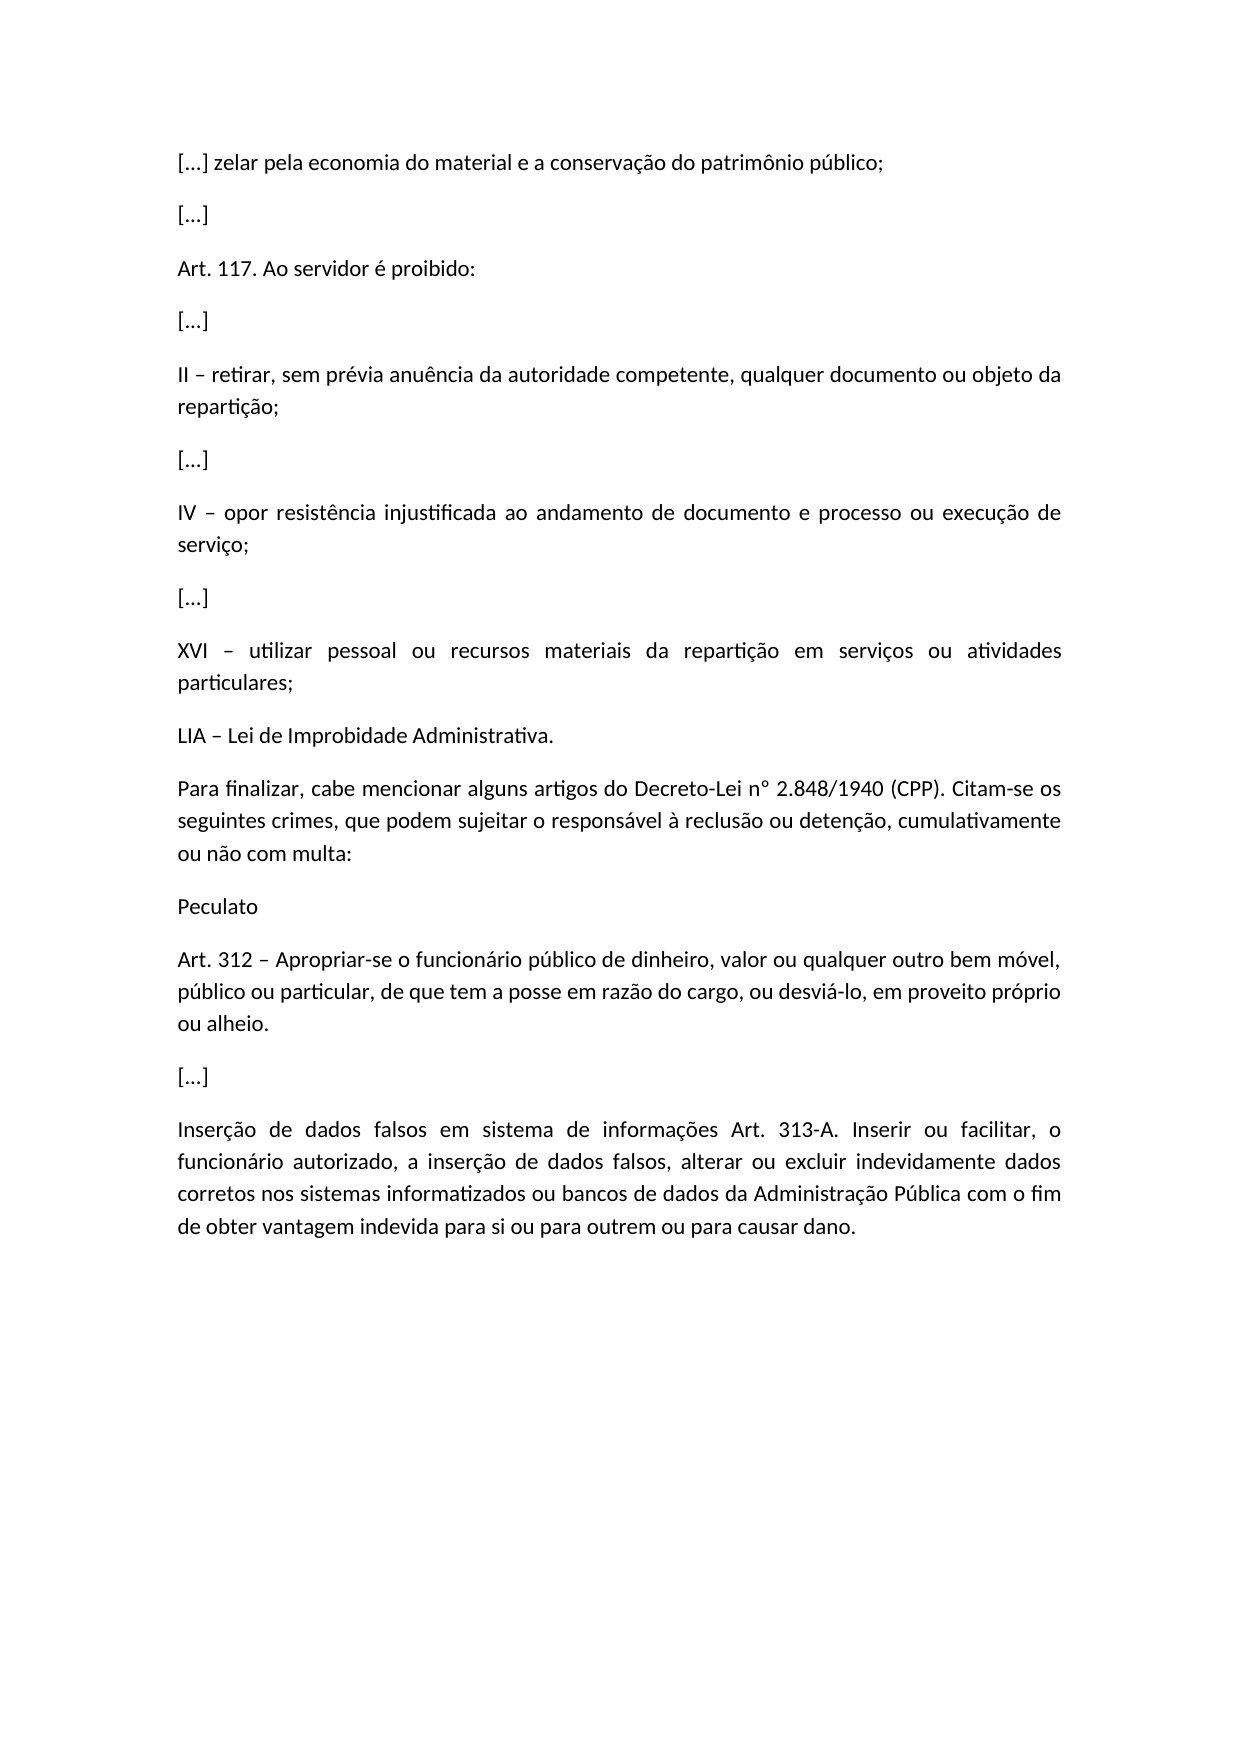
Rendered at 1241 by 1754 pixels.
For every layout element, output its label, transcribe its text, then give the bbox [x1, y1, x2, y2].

text Art. 117. Ao servidor é proibido: [177, 254, 1063, 282]
text Peculato [177, 892, 1063, 920]
text Inserção de dados falsos em sistema de informações Art. 313-A. Inserir ou facilitar, o funcionário autorizado, a inserção de dados falsos, alterar ou excluir indevidamente dados corretos nos sistemas informatizados ou bancos de dados da Administração Pública com o fim de obter vantagem indevida para si ou para outrem ou para causar dano. [177, 1115, 1063, 1240]
text [...] zelar pela economia do material e a conservação do patrimônio público; [177, 148, 1063, 176]
text IV – opor resistência injustificada ao andamento de documento e processo ou execução de serviço; [177, 498, 1063, 558]
text LIA – Lei de Improbidade Administrativa. [177, 721, 1063, 749]
text XVI – utilizar pessoal ou recursos materiais da repartição em serviços ou atividades particulares; [177, 636, 1063, 696]
text Para finalizar, cabe mencionar alguns artigos do Decreto-Lei nº 2.848/1940 (CPP). Citam-se os seguintes crimes, que podem sujeitar o responsável à reclusão ou detenção, cumulativamente ou não com multa: [177, 774, 1063, 867]
text II – retirar, sem prévia anuência da autoridade competente, qualquer documento ou objeto da repartição; [177, 360, 1063, 420]
text [...] [177, 583, 1063, 611]
text Art. 312 – Apropriar-se o funcionário público de dinheiro, valor ou qualquer outro bem móvel, público ou particular, de que tem a posse em razão do cargo, ou desviá-lo, em proveito próprio ou alheio. [177, 945, 1063, 1037]
text [...] [177, 445, 1063, 473]
text [...] [177, 201, 1063, 229]
text [...] [177, 307, 1063, 335]
text [...] [177, 1062, 1063, 1090]
